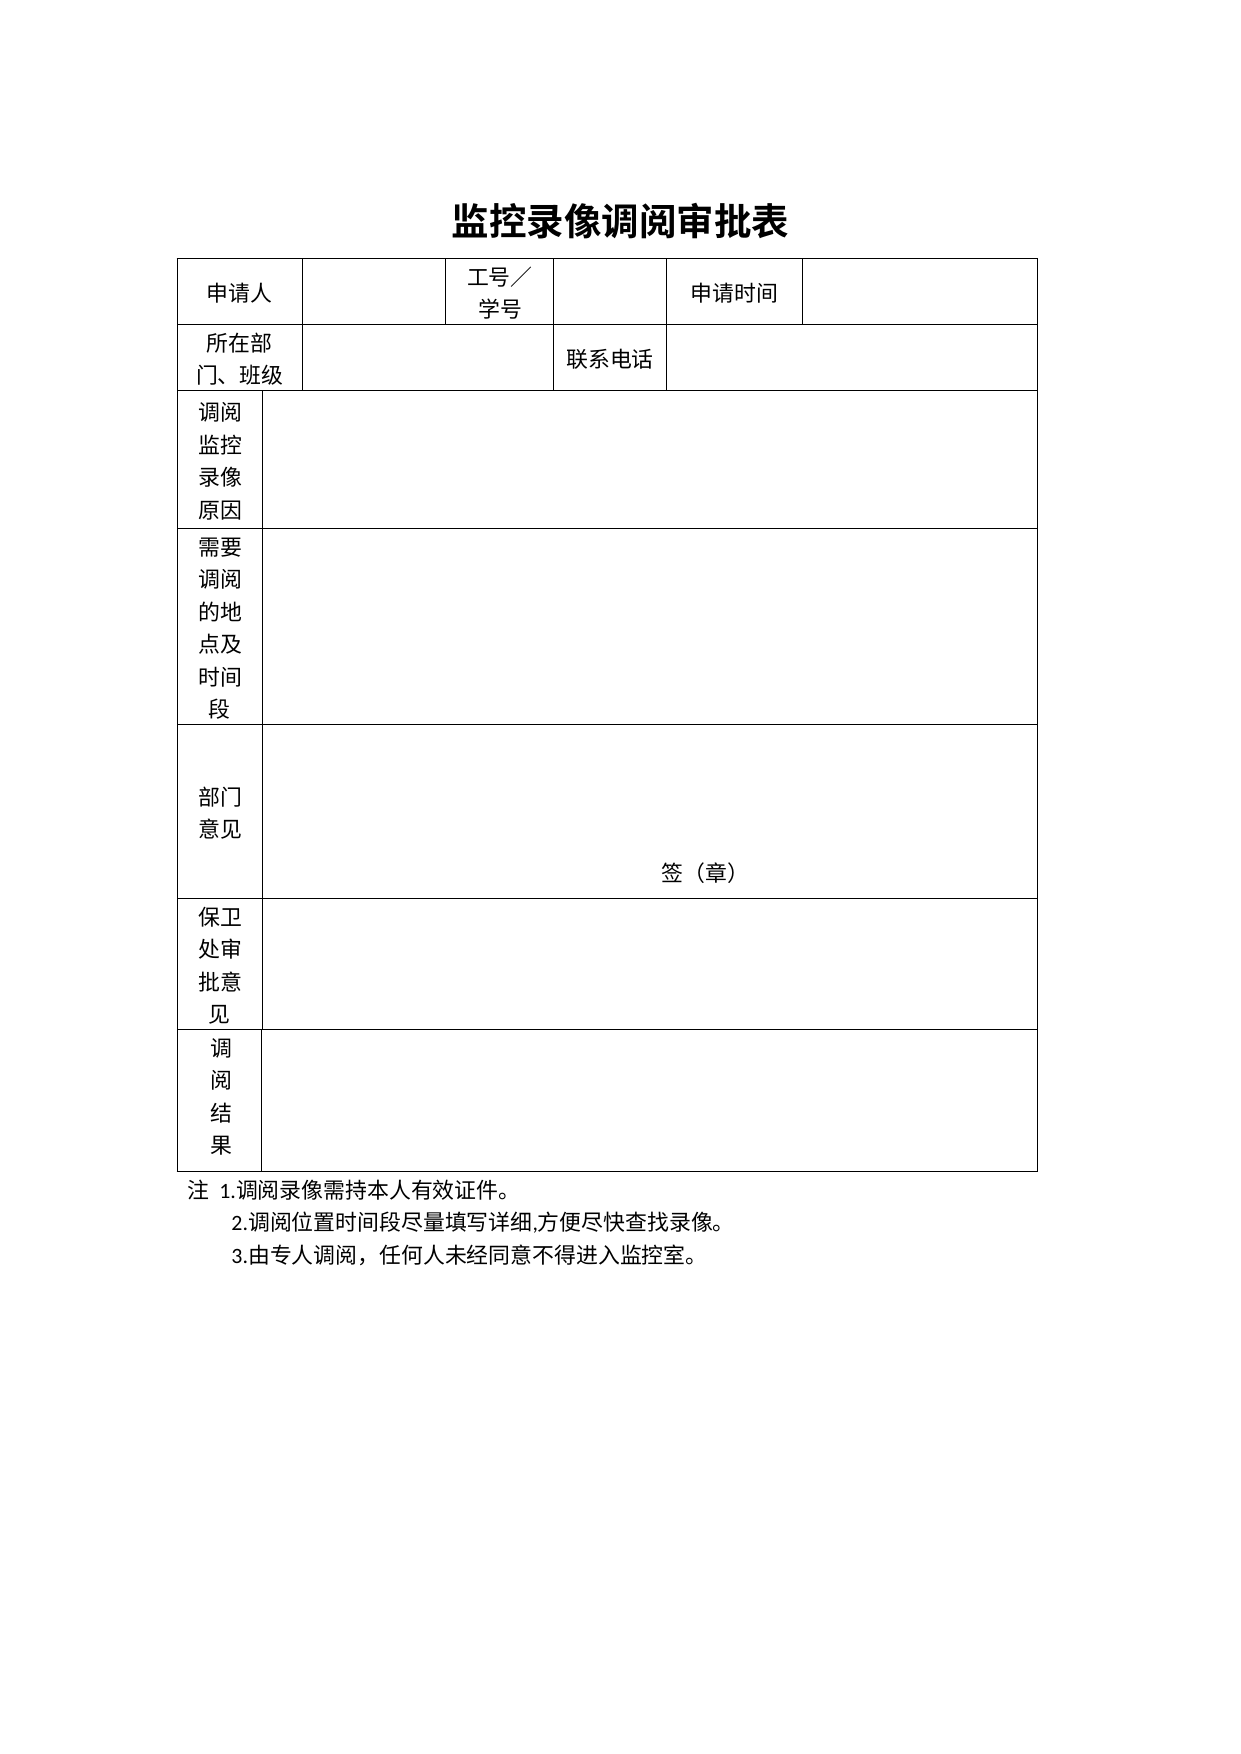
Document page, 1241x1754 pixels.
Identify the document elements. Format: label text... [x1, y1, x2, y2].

table_cell 调阅结果 [178, 1030, 261, 1171]
table_header [303, 259, 445, 324]
table_cell [303, 325, 553, 390]
table_cell 联系电话 [554, 325, 666, 390]
table_cell 需要调阅的地点及时间段 [178, 529, 262, 724]
table_cell 部门意见 [178, 725, 262, 898]
title 监控录像调阅审批表 [187, 187, 1053, 252]
table_cell [667, 325, 1037, 390]
table_cell [263, 899, 1037, 1029]
text 2.调阅位置时间段尽量填写详细,方便尽快查找录像。 [187, 1205, 1053, 1237]
table_cell [263, 529, 1037, 724]
text 注 1.调阅录像需持本人有效证件。 [187, 1172, 1053, 1205]
table_header 申请人 [178, 259, 302, 324]
table_cell 调阅监控录像原因 [178, 391, 262, 528]
table_cell 签（章） [263, 725, 1037, 898]
table_cell [263, 391, 1037, 528]
table_header 工号／学号 [446, 259, 553, 324]
table_cell [262, 1030, 1037, 1171]
table_cell 所在部门、班级 [178, 325, 302, 390]
table_header [803, 259, 1037, 324]
table_header 申请时间 [667, 259, 802, 324]
table_cell 保卫处审批意见 [178, 899, 262, 1029]
text 3.由专人调阅，任何人未经同意不得进入监控室。 [187, 1237, 1053, 1270]
table_header [554, 259, 666, 324]
